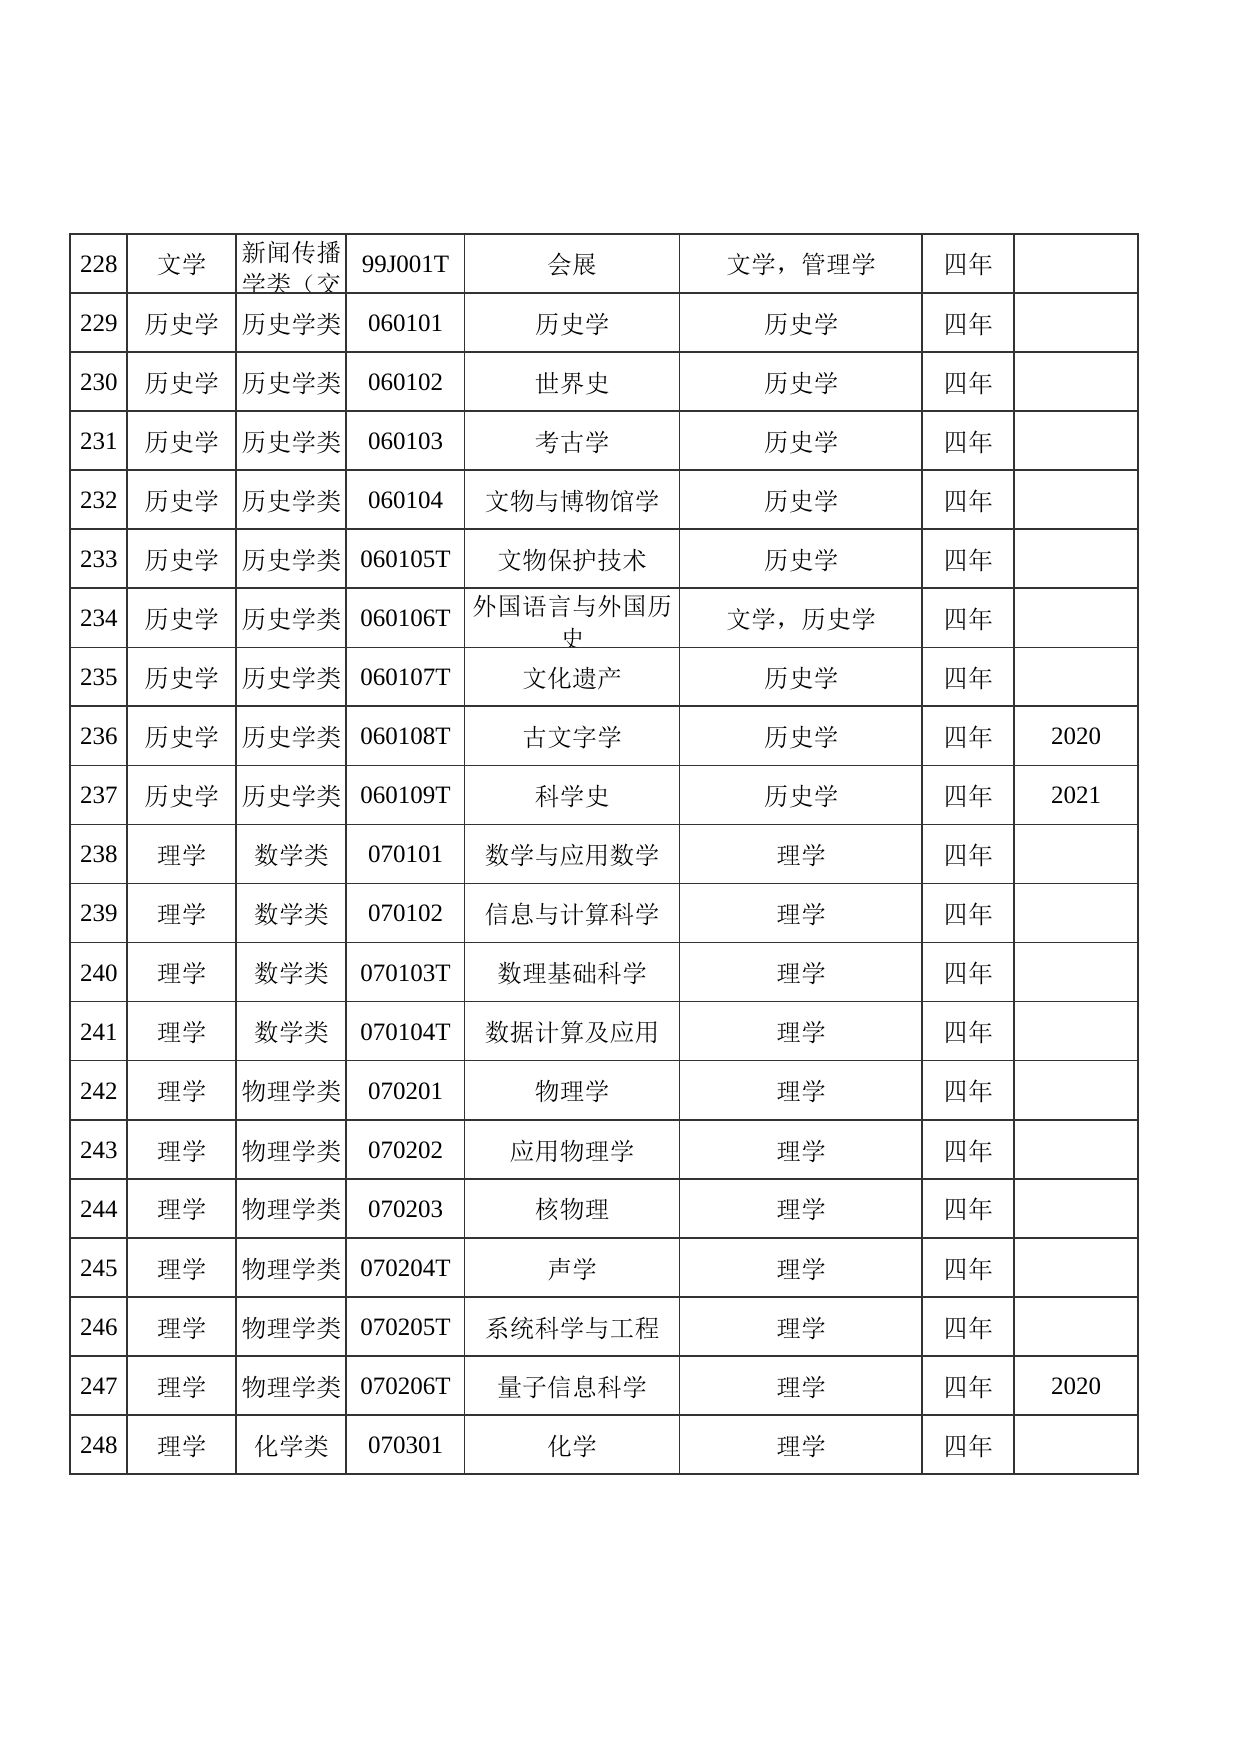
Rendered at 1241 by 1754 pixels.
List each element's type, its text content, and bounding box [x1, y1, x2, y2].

table_cell 历史学类 [237, 294, 345, 351]
table_cell 会展 [465, 235, 679, 292]
table_cell 量子信息科学 [465, 1357, 679, 1414]
table_cell 应用物理学 [465, 1121, 679, 1178]
table_cell 世界史 [465, 353, 679, 410]
table_cell 060101 [347, 294, 464, 351]
table_cell 理学 [680, 1298, 921, 1355]
table_cell 理学 [128, 1357, 235, 1414]
table_cell 理学 [128, 1121, 235, 1178]
table_cell 四年 [923, 1239, 1013, 1296]
table_cell 物理学类 [237, 1180, 345, 1237]
table_cell 060108T [347, 707, 464, 764]
table_cell 理学 [128, 1002, 235, 1060]
table_cell 理学 [128, 1239, 235, 1296]
table_cell [1015, 1416, 1137, 1473]
table_cell 060109T [347, 766, 464, 823]
table_cell 229 [71, 294, 126, 351]
table_cell 文物与博物馆学 [465, 471, 679, 528]
table_cell 四年 [923, 766, 1013, 823]
table_cell 历史学 [128, 589, 235, 646]
table_cell 文学，管理学 [680, 235, 921, 292]
table_cell 历史学类 [237, 412, 345, 469]
table_cell 243 [71, 1121, 126, 1178]
table_cell 070204T [347, 1239, 464, 1296]
table_cell 历史学 [680, 707, 921, 764]
table_cell 历史学类 [237, 471, 345, 528]
table_cell 070104T [347, 1002, 464, 1060]
table_cell 070103T [347, 943, 464, 1001]
table_cell 核物理 [465, 1180, 679, 1237]
table_cell 四年 [923, 530, 1013, 587]
table_cell 四年 [923, 412, 1013, 469]
table_cell [1015, 530, 1137, 587]
table_cell 历史学 [128, 707, 235, 764]
table_cell 数学与应用数学 [465, 825, 679, 883]
table_cell 231 [71, 412, 126, 469]
table_cell 科学史 [465, 766, 679, 823]
table_cell 物理学类 [237, 1061, 345, 1119]
table_cell 四年 [923, 1416, 1013, 1473]
table_cell 99J001T [347, 235, 464, 292]
table_cell 历史学类 [237, 589, 345, 646]
table_cell 247 [71, 1357, 126, 1414]
table_cell 新闻传播学类（交叉专业） [237, 235, 345, 292]
table_cell 理学 [680, 884, 921, 942]
table_cell 历史学 [128, 648, 235, 705]
table_cell 历史学 [128, 766, 235, 823]
table_cell 四年 [923, 884, 1013, 942]
table_cell 历史学 [680, 766, 921, 823]
table_cell [1015, 589, 1137, 646]
table_cell 2020 [1015, 707, 1137, 764]
table_cell 248 [71, 1416, 126, 1473]
table_cell 四年 [923, 1061, 1013, 1119]
table_cell 228 [71, 235, 126, 292]
table_cell 2021 [1015, 766, 1137, 823]
table_cell 232 [71, 471, 126, 528]
table_cell 理学 [128, 1416, 235, 1473]
table_cell 历史学类 [237, 648, 345, 705]
table_cell 信息与计算科学 [465, 884, 679, 942]
table_cell 241 [71, 1002, 126, 1060]
table_cell 237 [71, 766, 126, 823]
table_cell [1015, 353, 1137, 410]
table_cell [1015, 825, 1137, 883]
table_cell 理学 [680, 1002, 921, 1060]
table_cell [1015, 1180, 1137, 1237]
table_cell 理学 [128, 884, 235, 942]
table_cell 四年 [923, 235, 1013, 292]
table_cell 233 [71, 530, 126, 587]
table_cell 四年 [923, 1121, 1013, 1178]
table_cell 理学 [128, 1298, 235, 1355]
table_cell 历史学类 [237, 353, 345, 410]
table_cell 历史学 [128, 530, 235, 587]
table_cell 060103 [347, 412, 464, 469]
table_cell 文化遗产 [465, 648, 679, 705]
table_cell [1015, 1239, 1137, 1296]
table_cell [1015, 884, 1137, 942]
table_cell 物理学 [465, 1061, 679, 1119]
table_cell 历史学类 [237, 766, 345, 823]
table_cell 四年 [923, 294, 1013, 351]
table_cell 物理学类 [237, 1239, 345, 1296]
table_cell [1015, 294, 1137, 351]
table_cell 理学 [680, 943, 921, 1001]
table_cell 理学 [680, 825, 921, 883]
table_cell 化学 [465, 1416, 679, 1473]
table_cell 文学 [128, 235, 235, 292]
table_cell 070101 [347, 825, 464, 883]
table_cell 理学 [680, 1239, 921, 1296]
table_cell 历史学 [680, 353, 921, 410]
table_cell 数理基础科学 [465, 943, 679, 1001]
table_cell 数据计算及应用 [465, 1002, 679, 1060]
table_cell [1015, 943, 1137, 1001]
table_cell 物理学类 [237, 1121, 345, 1178]
table_cell [1015, 412, 1137, 469]
table_cell 060102 [347, 353, 464, 410]
table_cell 四年 [923, 943, 1013, 1001]
table_cell 四年 [923, 1002, 1013, 1060]
table_cell 数学类 [237, 884, 345, 942]
table_cell 物理学类 [237, 1357, 345, 1414]
table_cell [1015, 235, 1137, 292]
table_cell 245 [71, 1239, 126, 1296]
table_cell [1015, 1121, 1137, 1178]
table_cell 060107T [347, 648, 464, 705]
table_cell 238 [71, 825, 126, 883]
table_cell 四年 [923, 1180, 1013, 1237]
table_cell 外国语言与外国历史 [465, 589, 679, 646]
table_cell 理学 [680, 1357, 921, 1414]
table_cell 070102 [347, 884, 464, 942]
table_cell 历史学 [680, 530, 921, 587]
table_cell 2020 [1015, 1357, 1137, 1414]
table_cell 理学 [128, 943, 235, 1001]
table_cell 242 [71, 1061, 126, 1119]
table_cell 070201 [347, 1061, 464, 1119]
table_cell 历史学类 [237, 530, 345, 587]
table_cell 236 [71, 707, 126, 764]
table_cell 四年 [923, 1298, 1013, 1355]
table_cell [1015, 648, 1137, 705]
table_cell [1015, 1002, 1137, 1060]
table_cell 235 [71, 648, 126, 705]
table_cell 239 [71, 884, 126, 942]
table_cell 历史学 [680, 294, 921, 351]
table_cell 物理学类 [237, 1298, 345, 1355]
table_cell 理学 [128, 1061, 235, 1119]
table_cell 系统科学与工程 [465, 1298, 679, 1355]
table_cell 文学，历史学 [680, 589, 921, 646]
table_cell 化学类 [237, 1416, 345, 1473]
table_cell 060104 [347, 471, 464, 528]
table_cell 070206T [347, 1357, 464, 1414]
table_cell [1015, 471, 1137, 528]
table_cell 理学 [128, 1180, 235, 1237]
table_cell 历史学 [128, 353, 235, 410]
table_cell 四年 [923, 825, 1013, 883]
table_cell 数学类 [237, 1002, 345, 1060]
table_cell 四年 [923, 471, 1013, 528]
table_cell [1015, 1298, 1137, 1355]
table_cell 历史学 [465, 294, 679, 351]
table_cell 考古学 [465, 412, 679, 469]
table_cell 四年 [923, 707, 1013, 764]
table_cell 070205T [347, 1298, 464, 1355]
table_cell 四年 [923, 648, 1013, 705]
table_cell 四年 [923, 1357, 1013, 1414]
table_cell 历史学 [128, 471, 235, 528]
table_cell 四年 [923, 353, 1013, 410]
table_cell 历史学 [680, 648, 921, 705]
table_cell 历史学类 [237, 707, 345, 764]
table_cell 060106T [347, 589, 464, 646]
table_cell 070202 [347, 1121, 464, 1178]
table_cell 理学 [128, 825, 235, 883]
table_cell 234 [71, 589, 126, 646]
table_cell 理学 [680, 1416, 921, 1473]
table_cell 历史学 [680, 471, 921, 528]
table_cell 244 [71, 1180, 126, 1237]
table_cell 246 [71, 1298, 126, 1355]
table_cell 060105T [347, 530, 464, 587]
table_cell 理学 [680, 1061, 921, 1119]
table_cell 理学 [680, 1180, 921, 1237]
table_cell 数学类 [237, 943, 345, 1001]
table_cell 四年 [923, 589, 1013, 646]
table_cell 文物保护技术 [465, 530, 679, 587]
table_cell 230 [71, 353, 126, 410]
table_cell 历史学 [128, 412, 235, 469]
table_cell 历史学 [680, 412, 921, 469]
table_cell 070301 [347, 1416, 464, 1473]
table_cell 240 [71, 943, 126, 1001]
table_cell [1015, 1061, 1137, 1119]
table_cell 声学 [465, 1239, 679, 1296]
table_cell 数学类 [237, 825, 345, 883]
table_cell 理学 [680, 1121, 921, 1178]
table_cell 历史学 [128, 294, 235, 351]
table_cell 070203 [347, 1180, 464, 1237]
table_cell 古文字学 [465, 707, 679, 764]
